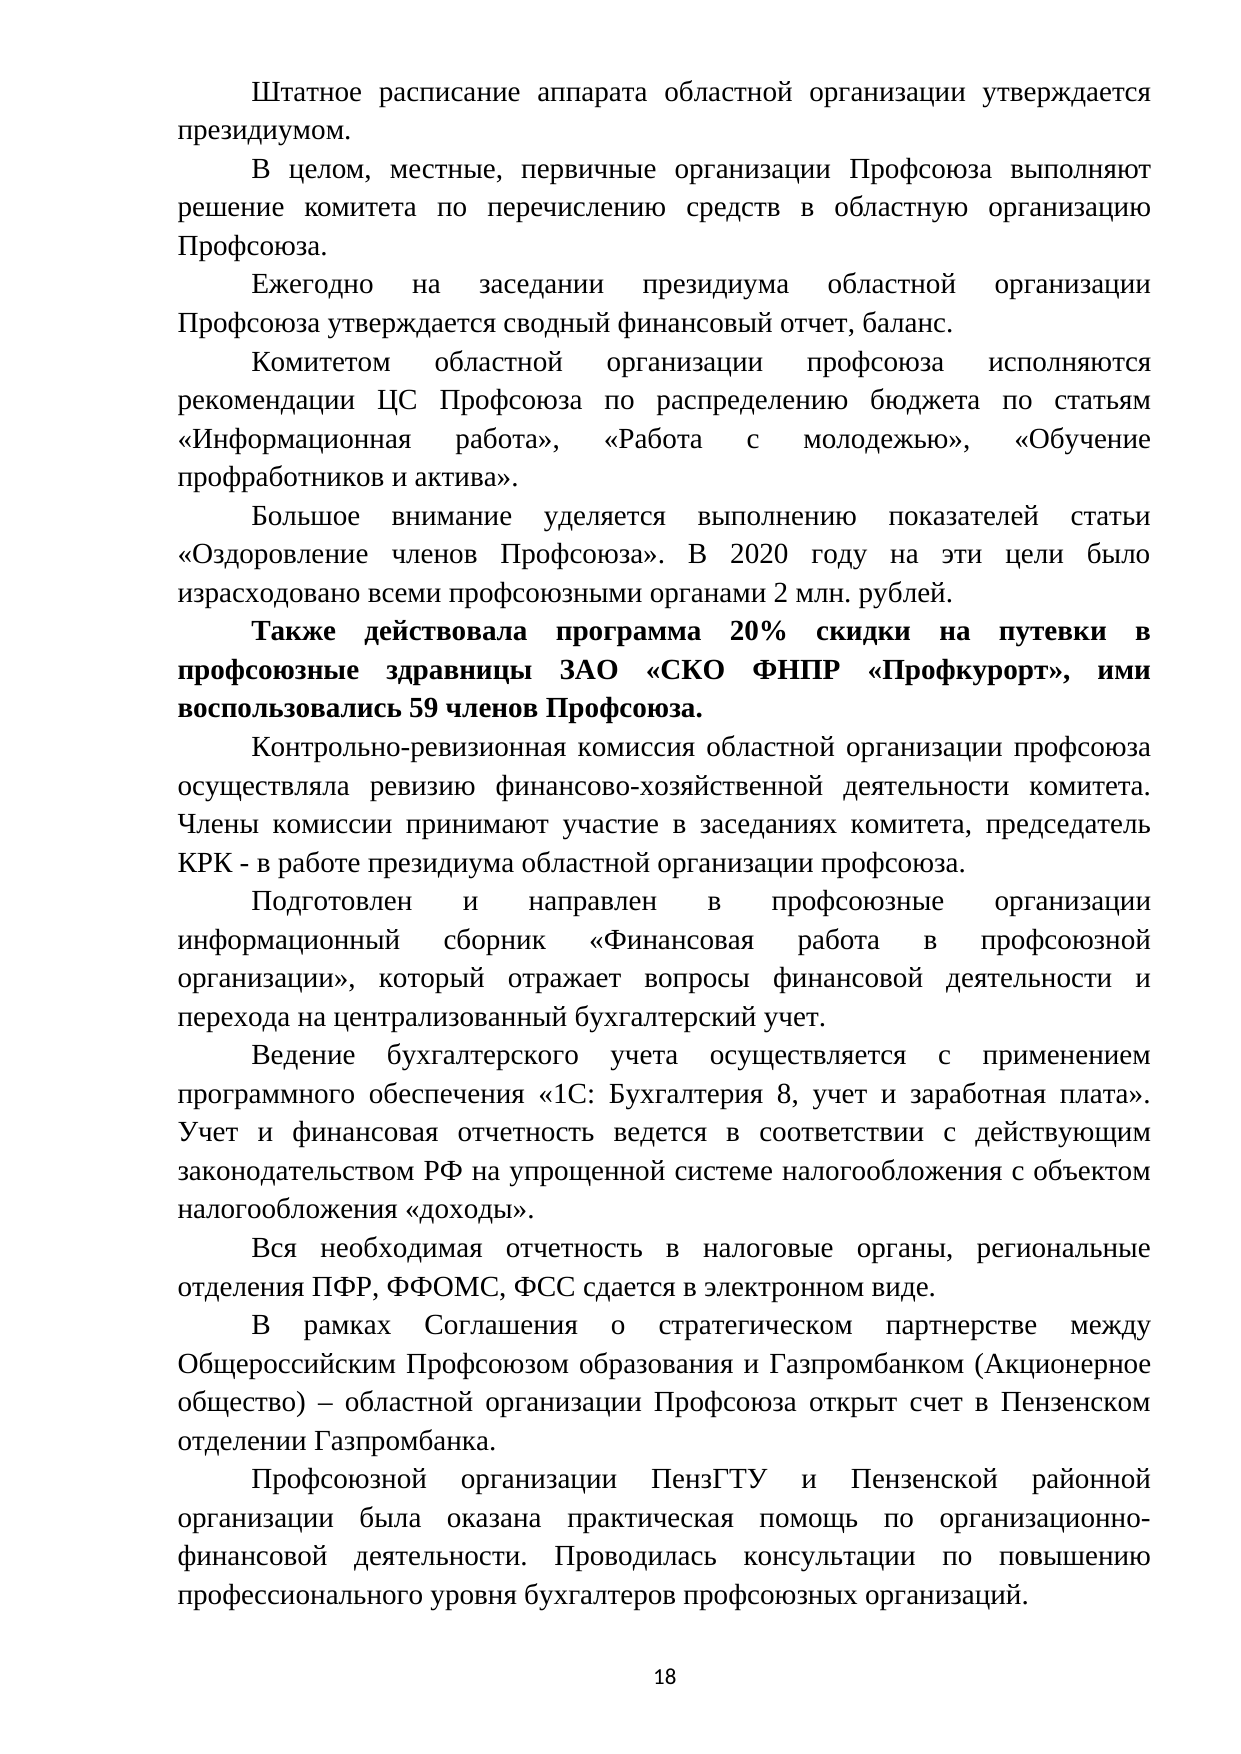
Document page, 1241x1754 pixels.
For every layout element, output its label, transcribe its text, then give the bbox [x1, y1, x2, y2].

text Подготовлен и направлен в профсоюзные организации информационный сборник «Финансовая работа в профсоюзной организации», который отражает вопросы финансовой деятельности и перехода на централизованный бухгалтерский учет. [177, 883, 1152, 1032]
text Большое внимание уделяется выполнению показателей статьи «Оздоровление членов Профсоюза». В 2020 году на эти цели было израсходовано всеми профсоюзными органами 2 млн. рублей. [177, 498, 1152, 608]
text Профсоюзной организации ПензГТУ и Пензенской районной организации была оказана практическая помощь по организационно-финансовой деятельности. Проводилась консультации по повышению профессионального уровня бухгалтеров профсоюзных организаций. [177, 1461, 1152, 1611]
text Комитетом областной организации профсоюза исполняются рекомендации ЦС Профсоюза по распределению бюджета по статьям «Информационная работа», «Работа с молодежью», «Обучение профработников и актива». [177, 344, 1152, 493]
text Штатное расписание аппарата областной организации утверждается президиумом. [177, 74, 1152, 146]
text Ведение бухгалтерского учета осуществляется с применением программного обеспечения «1С: Бухгалтерия 8, учет и заработная плата». Учет и финансовая отчетность ведется в соответствии с действующим законодательством РФ на упрощенной системе налогообложения с объектом налогообложения «доходы». [177, 1037, 1152, 1225]
text В рамках Соглашения о стратегическом партнерстве между Общероссийским Профсоюзом образования и Газпромбанком (Акционерное общество) – областной организации Профсоюза открыт счет в Пензенском отделении Газпромбанка. [177, 1307, 1152, 1456]
text Вся необходимая отчетность в налоговые органы, региональные отделения ПФР, ФФОМС, ФСС сдается в электронном виде. [177, 1230, 1152, 1302]
text Ежегодно на заседании президиума областной организации Профсоюза утверждается сводный финансовый отчет, баланс. [177, 267, 1152, 339]
text Также действовала программа 20% скидки на путевки в профсоюзные здравницы ЗАО «СКО ФНПР «Профкурорт», ими воспользовались 59 членов Профсоюза. [177, 613, 1152, 724]
text Контрольно-ревизионная комиссия областной организации профсоюза осуществляла ревизию финансово-хозяйственной деятельности комитета. Члены комиссии принимают участие в заседаниях комитета, председатель КРК - в работе президиума областной организации профсоюза. [177, 729, 1152, 878]
subtitle В целом, местные, первичные организации Профсоюза выполняют решение комитета по перечислению средств в областную организацию Профсоюза. [177, 151, 1152, 262]
